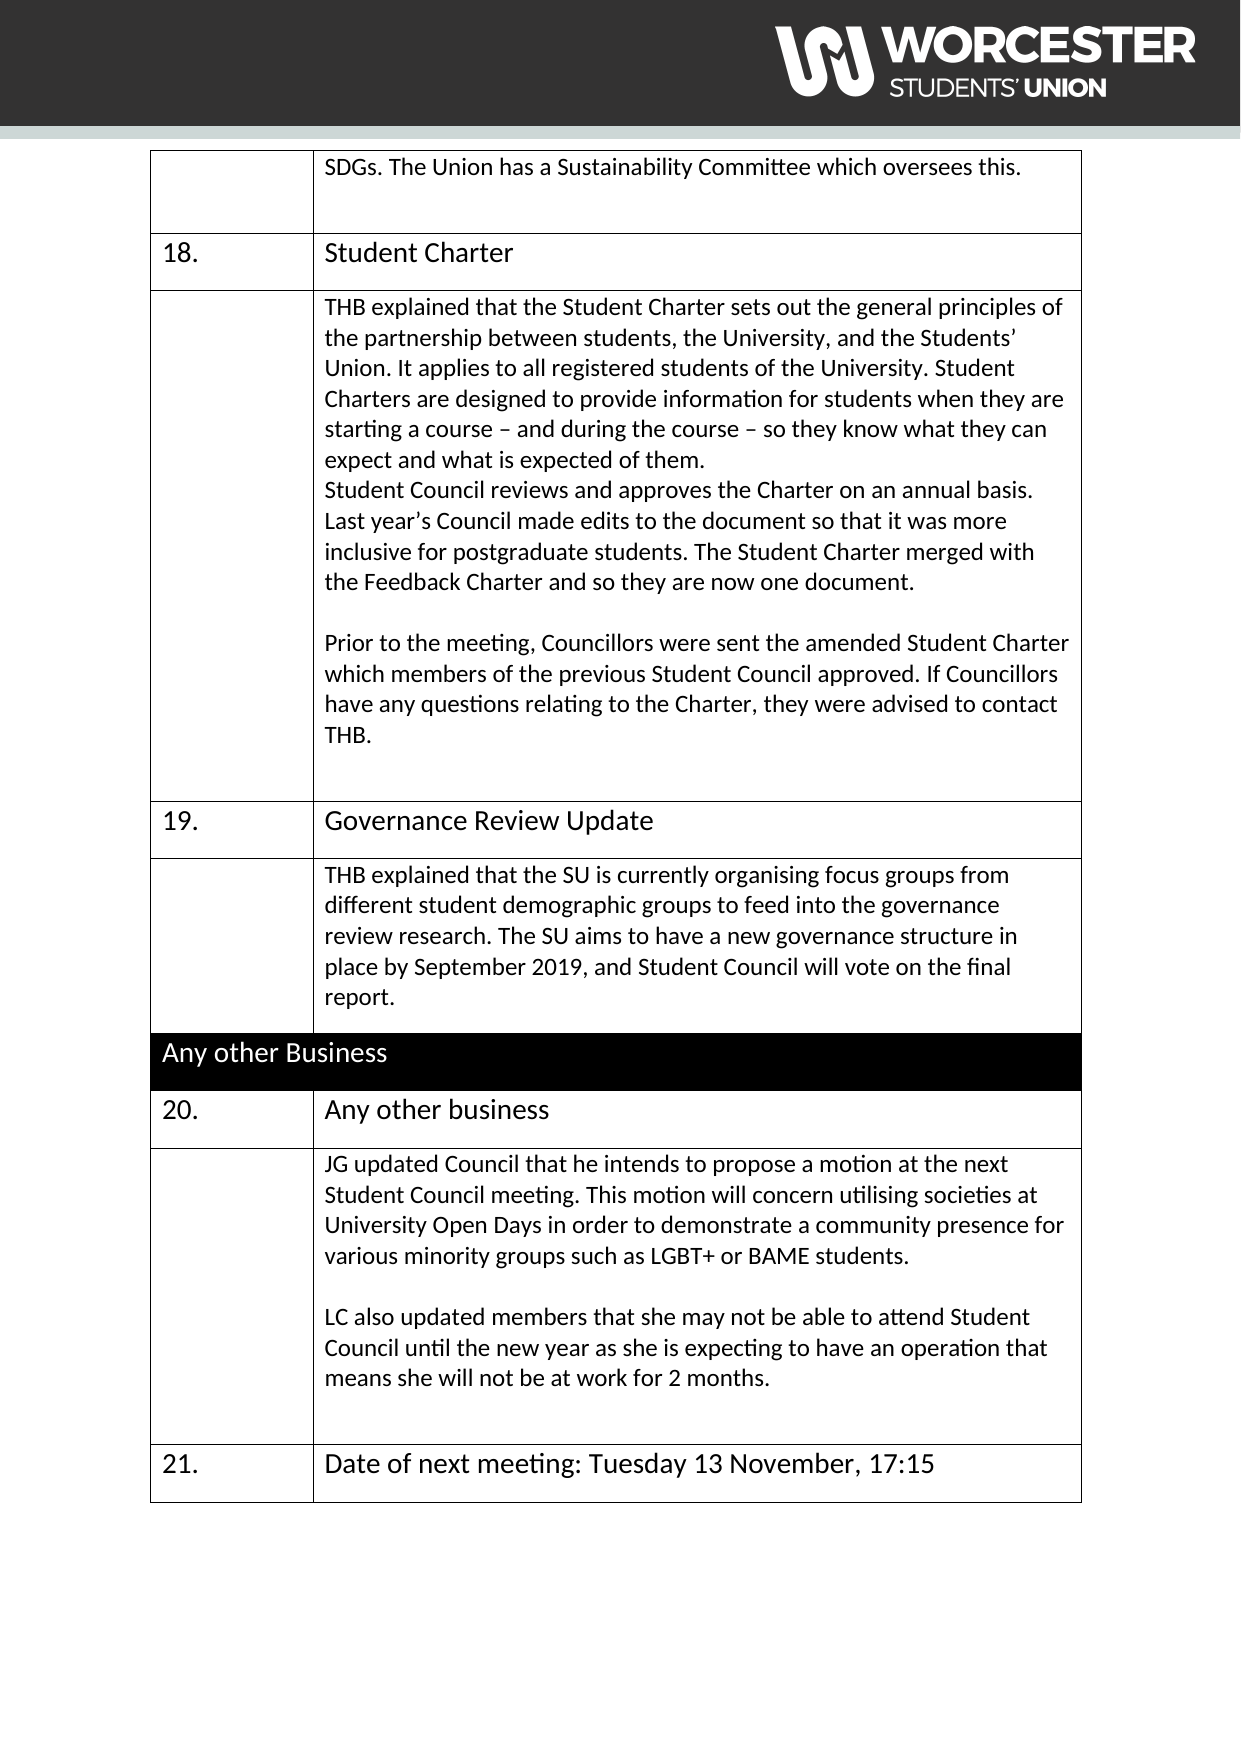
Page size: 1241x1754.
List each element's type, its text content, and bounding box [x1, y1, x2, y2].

table_cell 20. [151, 1091, 313, 1148]
table_cell [151, 859, 313, 1033]
table_cell [151, 291, 313, 801]
table_cell THB explained that the Student Charter sets out the general principles of the partnership between students, the University, and the Students’ Union. It applies to all registered students of the University. Student Charters are designed to provide information for students when they are starting a course – and during the course – so they know what they can expect and what is expected of them. Student Council reviews and approves the Charter on an annual basis. Last year’s Council made edits to the document so that it was more inclusive for postgraduate students. The Student Charter merged with the Feedback Charter and so they are now one document. Prior to the meeting, Councillors were sent the amended Student Charter which members of the previous Student Council approved. If Councillors have any questions relating to the Charter, they were advised to contact THB. [314, 291, 1081, 801]
table_cell 18. [151, 234, 313, 290]
table_cell [151, 151, 313, 233]
table_cell JG updated Council that he intends to propose a motion at the next Student Council meeting. This motion will concern utilising societies at University Open Days in order to demonstrate a community presence for various minority groups such as LGBT+ or BAME students. LC also updated members that she may not be able to attend Student Council until the new year as she is expecting to have an operation that means she will not be at work for 2 months. [314, 1149, 1081, 1444]
table_cell [151, 1149, 313, 1444]
table_cell 19. [151, 802, 313, 858]
table_cell Governance Review Update [314, 802, 1081, 858]
table_cell Date of next meeting: Tuesday 13 November, 17:15 [314, 1445, 1081, 1502]
table_cell Any other Business [151, 1034, 1081, 1090]
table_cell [314, 151, 1081, 233]
table_cell Any other business [314, 1091, 1081, 1148]
table_cell 21. [151, 1445, 313, 1502]
picture [775, 26, 1196, 97]
table_cell Student Charter [314, 234, 1081, 290]
table_cell THB explained that the SU is currently organising focus groups from different student demographic groups to feed into the governance review research. The SU aims to have a new governance structure in place by September 2019, and Student Council will vote on the final report. [314, 859, 1081, 1033]
